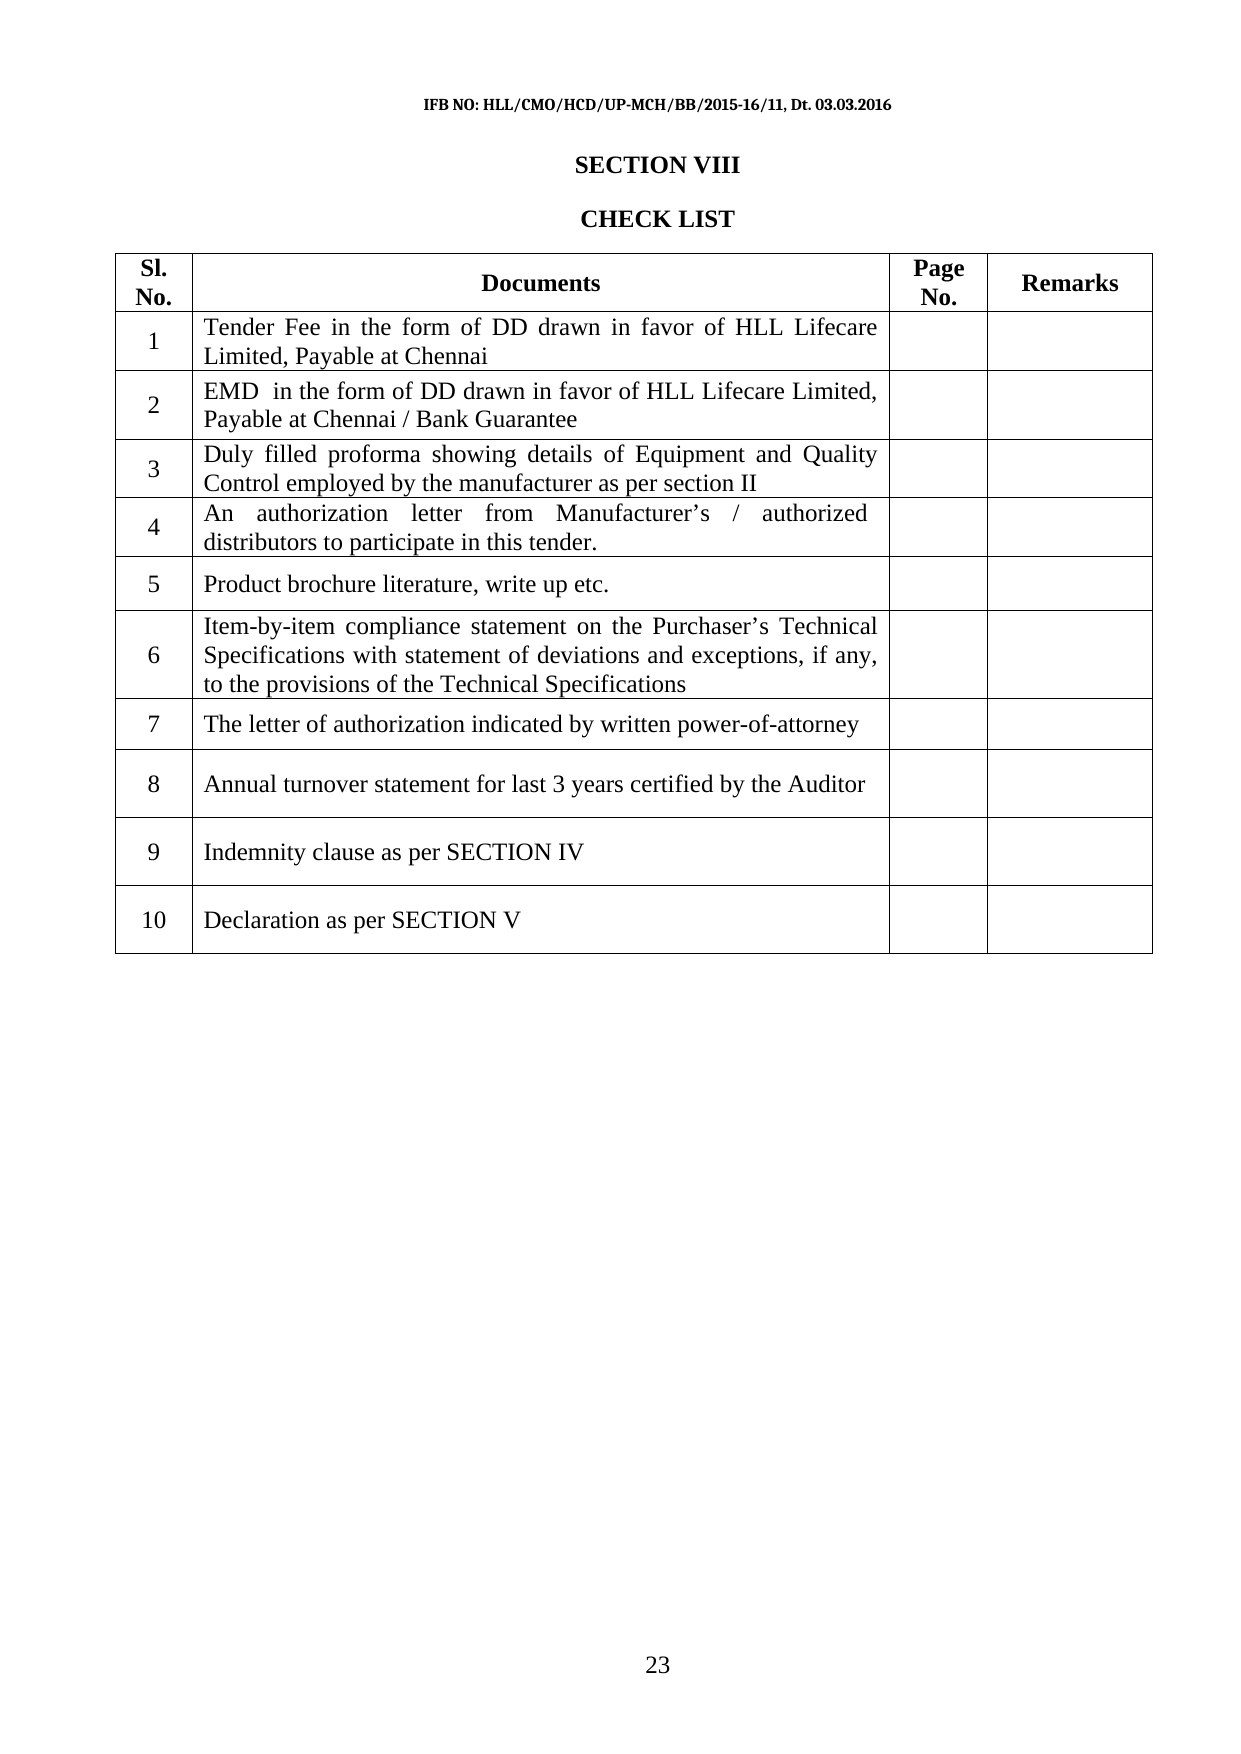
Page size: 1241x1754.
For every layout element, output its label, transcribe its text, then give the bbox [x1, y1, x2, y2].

table_cell 1 [116, 312, 192, 369]
table_cell 2 [116, 371, 192, 438]
table_cell [988, 371, 1152, 438]
table_cell 5 [116, 557, 192, 610]
table_cell [890, 750, 987, 817]
table_cell [890, 498, 987, 556]
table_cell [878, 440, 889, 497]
table_cell [890, 440, 987, 497]
table_cell The letter of authorization indicated by written power-of-attorney [193, 699, 889, 749]
table_cell [890, 818, 987, 885]
table_cell 6 [116, 611, 192, 698]
table_cell [890, 611, 987, 698]
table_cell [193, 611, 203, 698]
table_header Remarks [988, 254, 1152, 311]
table_header Documents [193, 254, 889, 311]
table_cell [988, 818, 1152, 885]
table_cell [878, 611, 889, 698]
table_cell [988, 750, 1152, 817]
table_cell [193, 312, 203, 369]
table_cell [988, 498, 1152, 556]
table_cell An authorization letter from Manufacturer’s / authorized distributors to participate in this tender. [193, 498, 889, 556]
table_cell [890, 699, 987, 749]
table_cell Annual turnover statement for last 3 years certified by the Auditor [193, 750, 889, 817]
table_cell 10 [116, 886, 192, 953]
table_cell [890, 371, 987, 438]
table_cell [890, 312, 987, 369]
table_cell [890, 557, 987, 610]
table_cell 7 [116, 699, 192, 749]
table_cell [988, 611, 1152, 698]
table_cell [988, 886, 1152, 953]
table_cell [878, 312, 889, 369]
table_cell 4 [116, 498, 192, 556]
text SECTION VIII [112, 150, 1203, 179]
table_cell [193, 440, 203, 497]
text CHECK LIST [112, 204, 1203, 233]
table_cell Product brochure literature, write up etc. [193, 557, 889, 610]
table_cell [988, 557, 1152, 610]
table_cell [988, 440, 1152, 497]
table_cell [890, 886, 987, 953]
table_cell 8 [116, 750, 192, 817]
table_cell 9 [116, 818, 192, 885]
table_cell 3 [116, 440, 192, 497]
table_cell Indemnity clause as per SECTION IV [193, 818, 889, 885]
table_cell Declaration as per SECTION V [193, 886, 889, 953]
table_cell EMD in the form of DD drawn in favor of HLL Lifecare Limited, Payable at Chennai / Bank Guarantee [193, 371, 889, 438]
table_cell [988, 699, 1152, 749]
table_cell [988, 312, 1152, 369]
